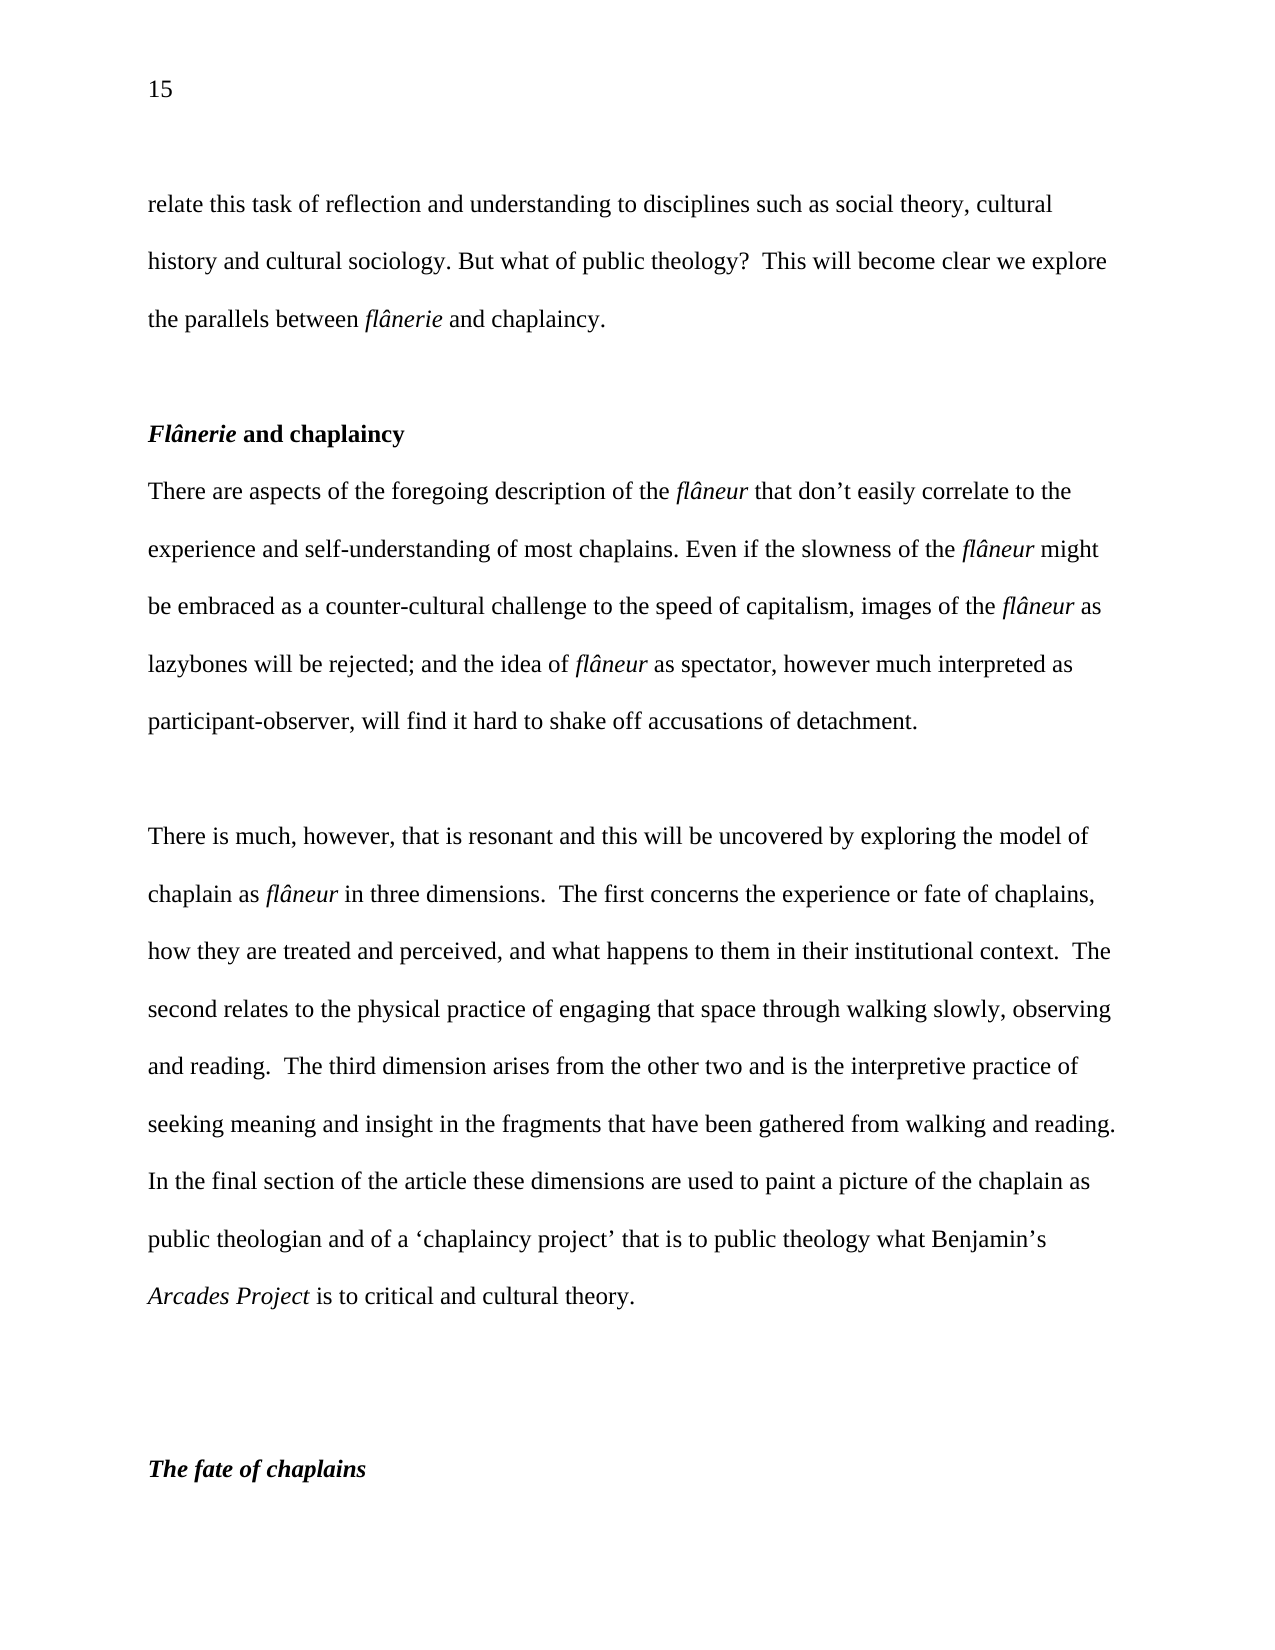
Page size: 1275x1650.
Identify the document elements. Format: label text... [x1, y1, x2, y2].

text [148, 189, 1127, 332]
text There are aspects of the foregoing description of the flâneur that don’t easily correlate to the experience and self-understanding of most chaplains. Even if the slowness of the flâneur might be embraced as a counter-cultural challenge to the speed of capitalism, images of the flâneur as lazybones will be rejected; and the idea of flâneur as spectator, however much interpreted as participant-observer, will find it hard to shake off accusations of detachment. [148, 476, 1127, 735]
text There is much, however, that is resonant and this will be uncovered by exploring the model of chaplain as flâneur in three dimensions. The first concerns the experience or fate of chaplains, how they are treated and perceived, and what happens to them in their institutional context. The second relates to the physical practice of engaging that space through walking slowly, observing and reading. The third dimension arises from the other two and is the interpretive practice of seeking meaning and insight in the fragments that have been gathered from walking and reading. In the final section of the article these dimensions are used to paint a picture of the chaplain as public theologian and of a ‘chaplaincy project’ that is to public theology what Benjamin’s Arcades Project is to critical and cultural theory. [148, 821, 1127, 1310]
subtitle Flânerie and chaplaincy [148, 419, 1127, 447]
text The fate of chaplains [148, 1454, 1127, 1482]
